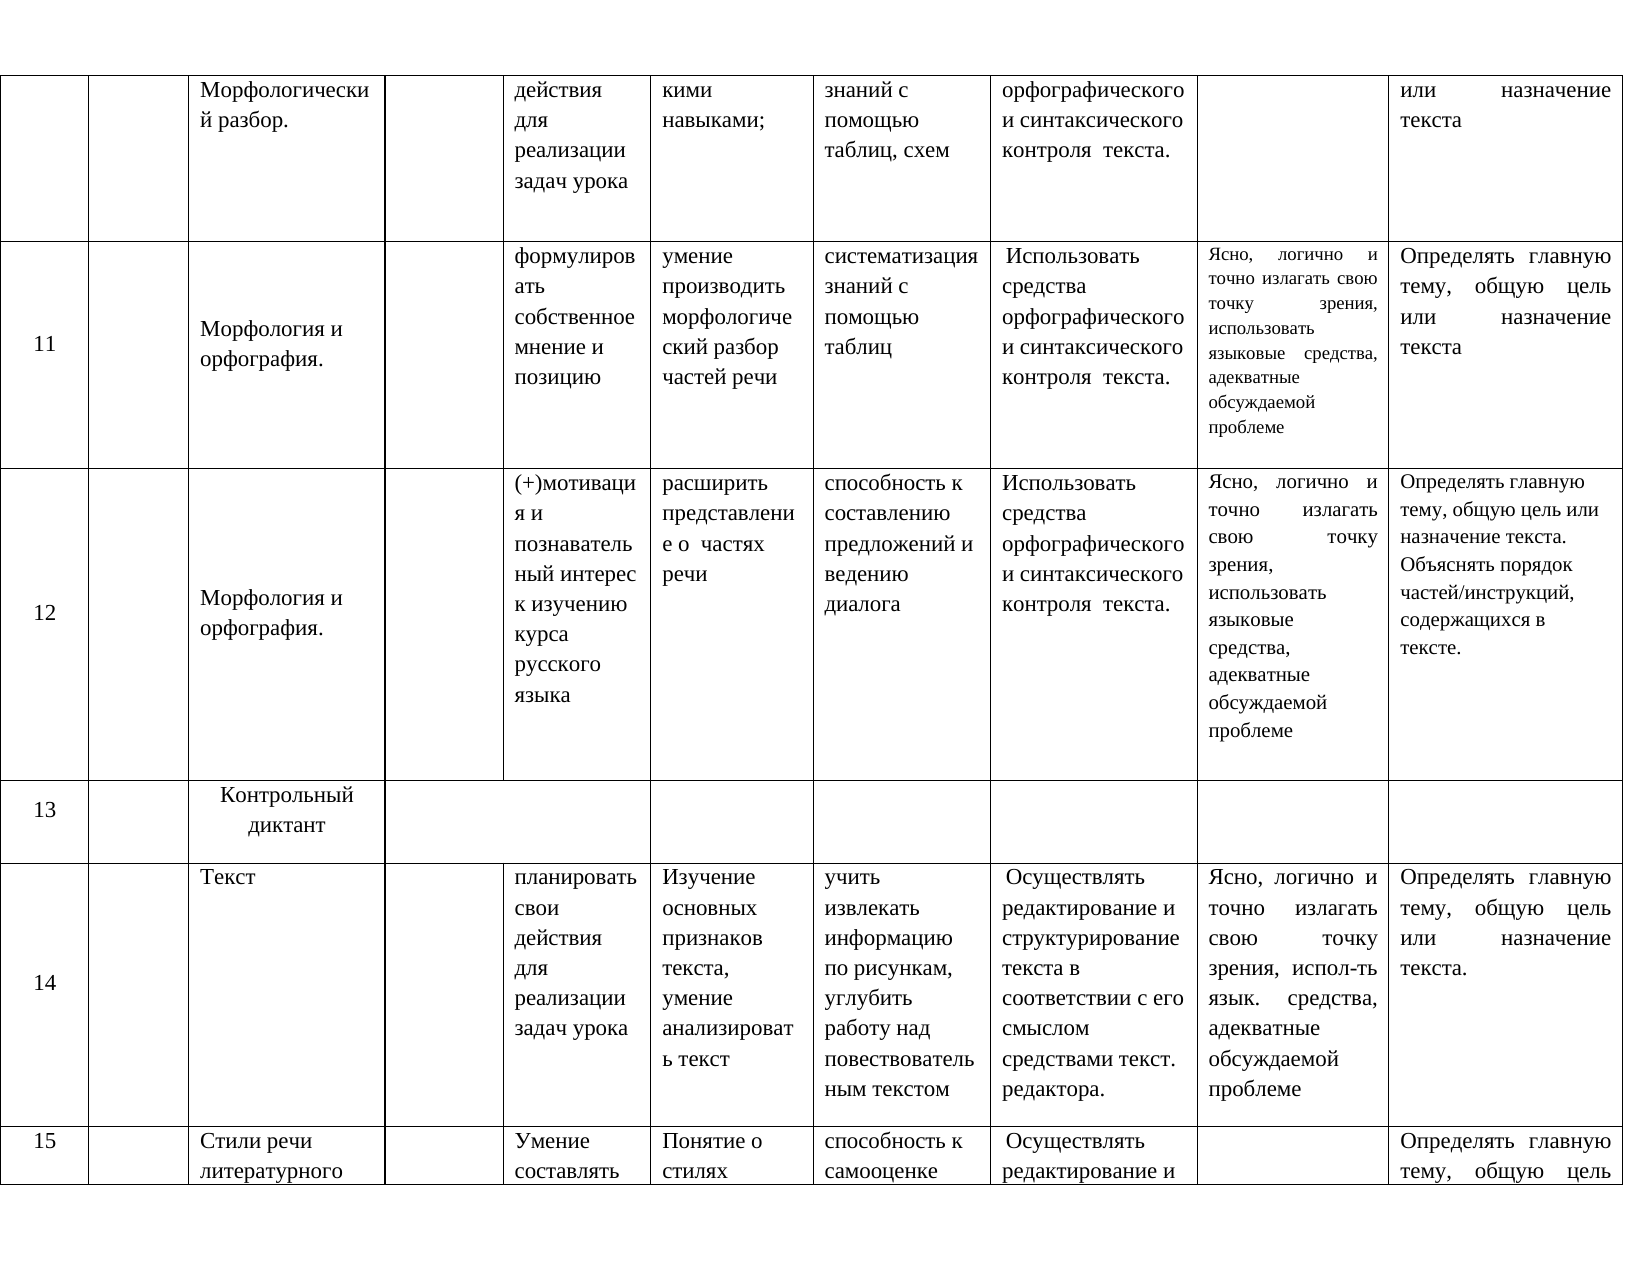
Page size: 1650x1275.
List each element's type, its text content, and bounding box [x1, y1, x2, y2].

table_cell Использовать средства орфографического и синтаксического контроля текста. [991, 469, 1197, 780]
table_cell Ясно, логично и точно излагать свою точку зрения, использовать языковые средства, адекватные обсуждаемой проблеме [1198, 469, 1388, 780]
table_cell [189, 1127, 384, 1183]
table_cell [1389, 781, 1622, 862]
table_cell [386, 469, 503, 780]
table_cell Ясно, логично и точно излагать свою точку зрения, использовать языковые средства, адекватные обсуждаемой проблеме [1198, 242, 1388, 468]
table_cell 10 [1, 76, 88, 241]
table_cell [89, 864, 188, 1126]
table_cell Морфология и орфография. [189, 469, 384, 780]
table_cell (+)мотивация и познавательный интерес к изучению курса русского языка [504, 469, 650, 780]
table_cell [89, 1127, 188, 1183]
table_cell формулировать собственное мнение и позицию [504, 242, 650, 468]
table_cell [651, 781, 813, 862]
table_cell умение производить морфологический разбор частей речи [651, 242, 813, 468]
table_cell учить извлекать информацию по рисункам, углубить работу над повествовательным текстом [814, 864, 990, 1126]
table_cell Использовать средства орфографического и синтаксического контроля текста. [991, 242, 1197, 468]
table_cell Определять главную тему, общую цель или назначение текста [1389, 242, 1622, 468]
table_cell Контрольный диктант [189, 781, 384, 862]
table_cell [89, 781, 188, 862]
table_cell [651, 76, 813, 241]
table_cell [504, 76, 650, 241]
table_cell [89, 469, 188, 780]
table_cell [651, 1127, 813, 1183]
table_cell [504, 1127, 650, 1183]
table_cell [386, 76, 503, 241]
table_cell Текст [189, 864, 384, 1126]
table_cell 11 [1, 242, 88, 468]
table_cell планировать свои действия для реализации задач урока [504, 864, 650, 1126]
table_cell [814, 1127, 990, 1183]
table_cell [991, 781, 1197, 862]
table_cell Ясно, логично и точно излагать свою точку зрения, испол-ть язык. средства, адекватные обсуждаемой проблеме [1198, 864, 1388, 1126]
table_cell 14 [1, 864, 88, 1126]
table_cell Осуществлять редактирование и структурирование текста в соответствии с его смыслом средствами текст. редактора. [991, 864, 1197, 1126]
table_cell [1198, 1127, 1388, 1183]
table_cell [189, 76, 384, 241]
table_cell [386, 242, 503, 468]
table_cell 12 [1, 469, 88, 780]
table_cell способность к составлению предложений и ведению диалога [814, 469, 990, 780]
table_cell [814, 76, 990, 241]
table_cell Морфология и орфография. [189, 242, 384, 468]
table_cell 13 [1, 781, 88, 862]
table_cell [89, 242, 188, 468]
table_cell [386, 864, 503, 1126]
table_cell [1198, 781, 1388, 862]
table_cell [386, 781, 650, 862]
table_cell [1389, 76, 1622, 241]
table_cell [814, 781, 990, 862]
table_cell Изучение основных признаков текста, умение анализировать текст [651, 864, 813, 1126]
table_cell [1389, 1127, 1622, 1183]
table_cell [1198, 76, 1388, 241]
table_cell 15 [1, 1127, 88, 1183]
table_cell Определять главную тему, общую цель или назначение текста. [1389, 864, 1622, 1126]
table_cell систематизация знаний с помощью таблиц [814, 242, 990, 468]
table_cell Определять главную тему, общую цель или назначение текста. Объяснять порядок частей/инструкций, содержащихся в тексте. [1389, 469, 1622, 780]
table_cell [386, 1127, 503, 1183]
table_cell [89, 76, 188, 241]
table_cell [991, 1127, 1197, 1183]
table_cell расширить представление о частях речи [651, 469, 813, 780]
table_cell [991, 76, 1197, 241]
